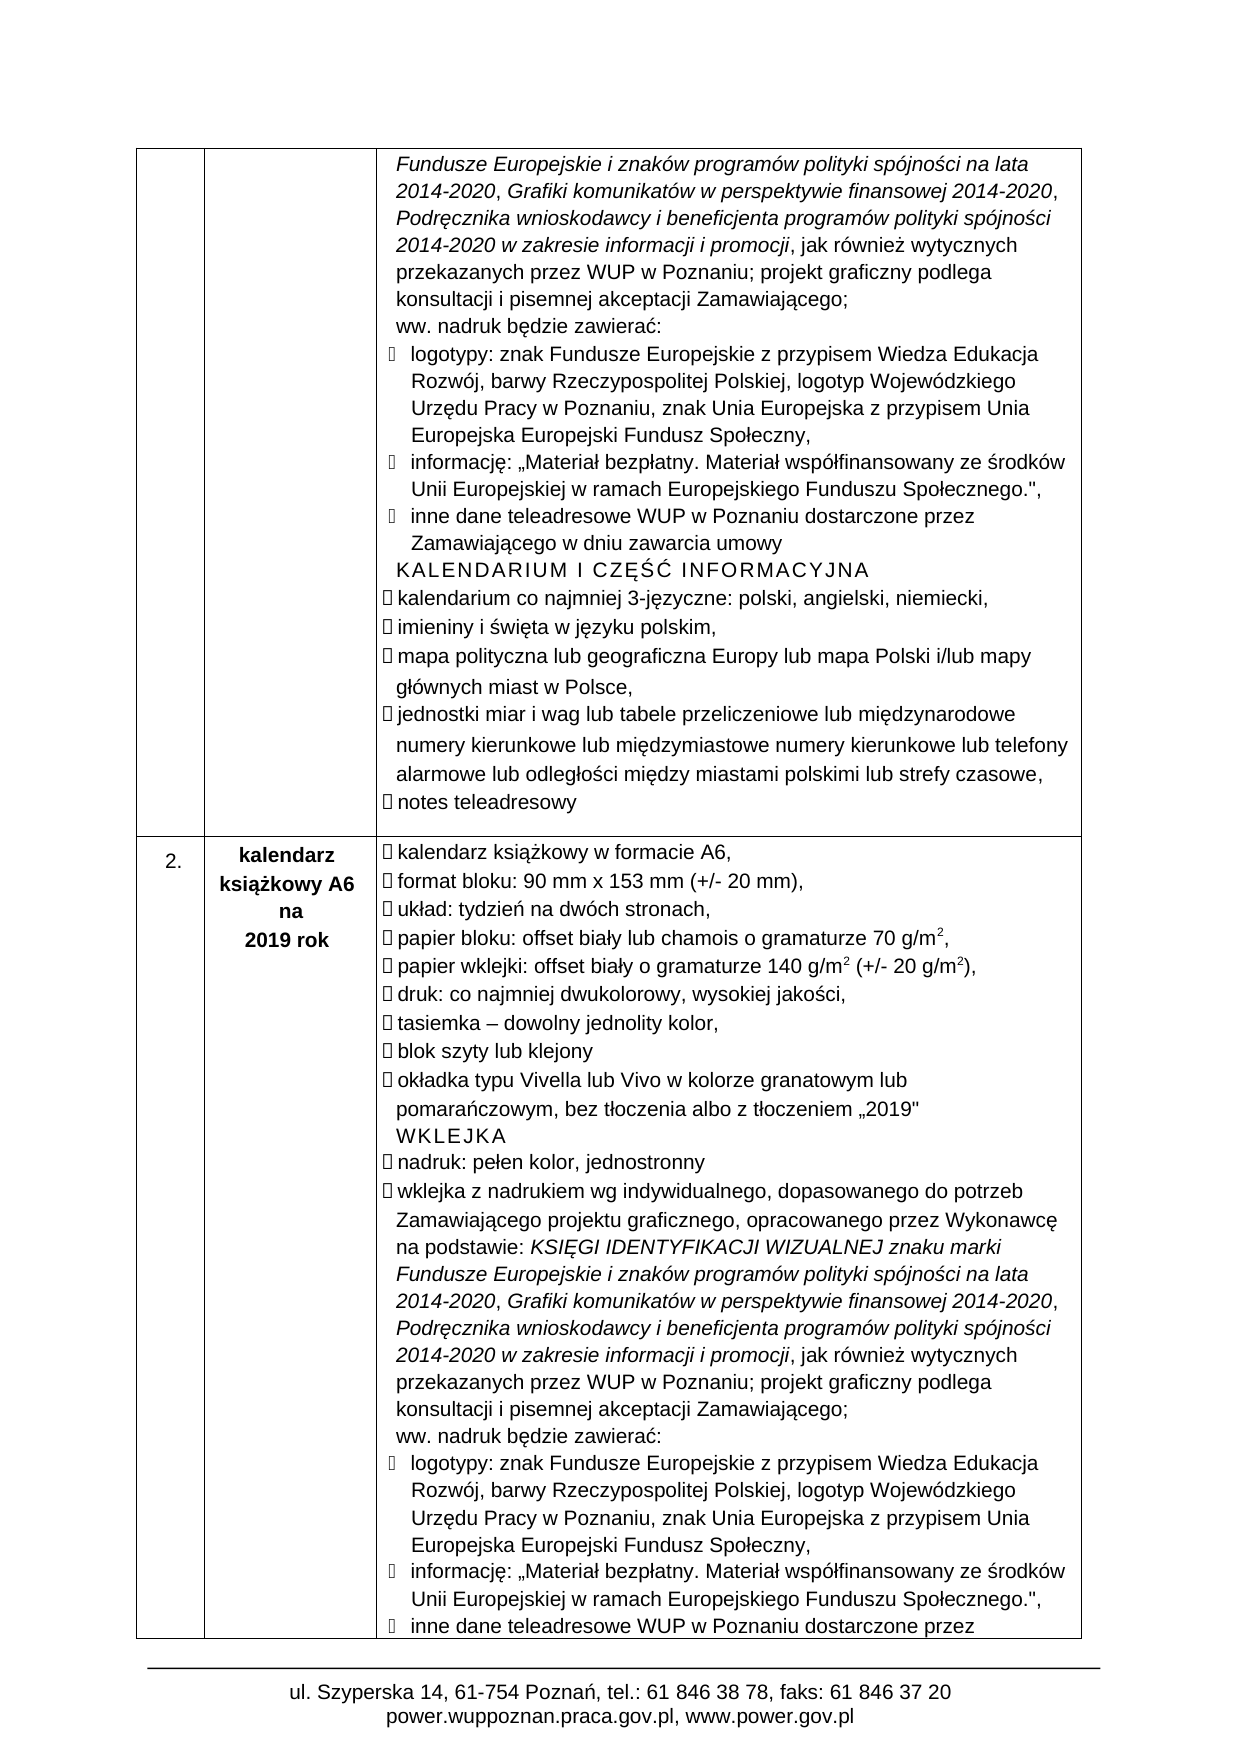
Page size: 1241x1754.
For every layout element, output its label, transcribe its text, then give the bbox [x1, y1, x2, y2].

table_header 1. [137, 149, 204, 836]
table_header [205, 149, 376, 836]
table_cell 2. [137, 837, 204, 1638]
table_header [377, 149, 1081, 836]
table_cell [205, 837, 376, 1638]
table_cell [377, 837, 1081, 1638]
